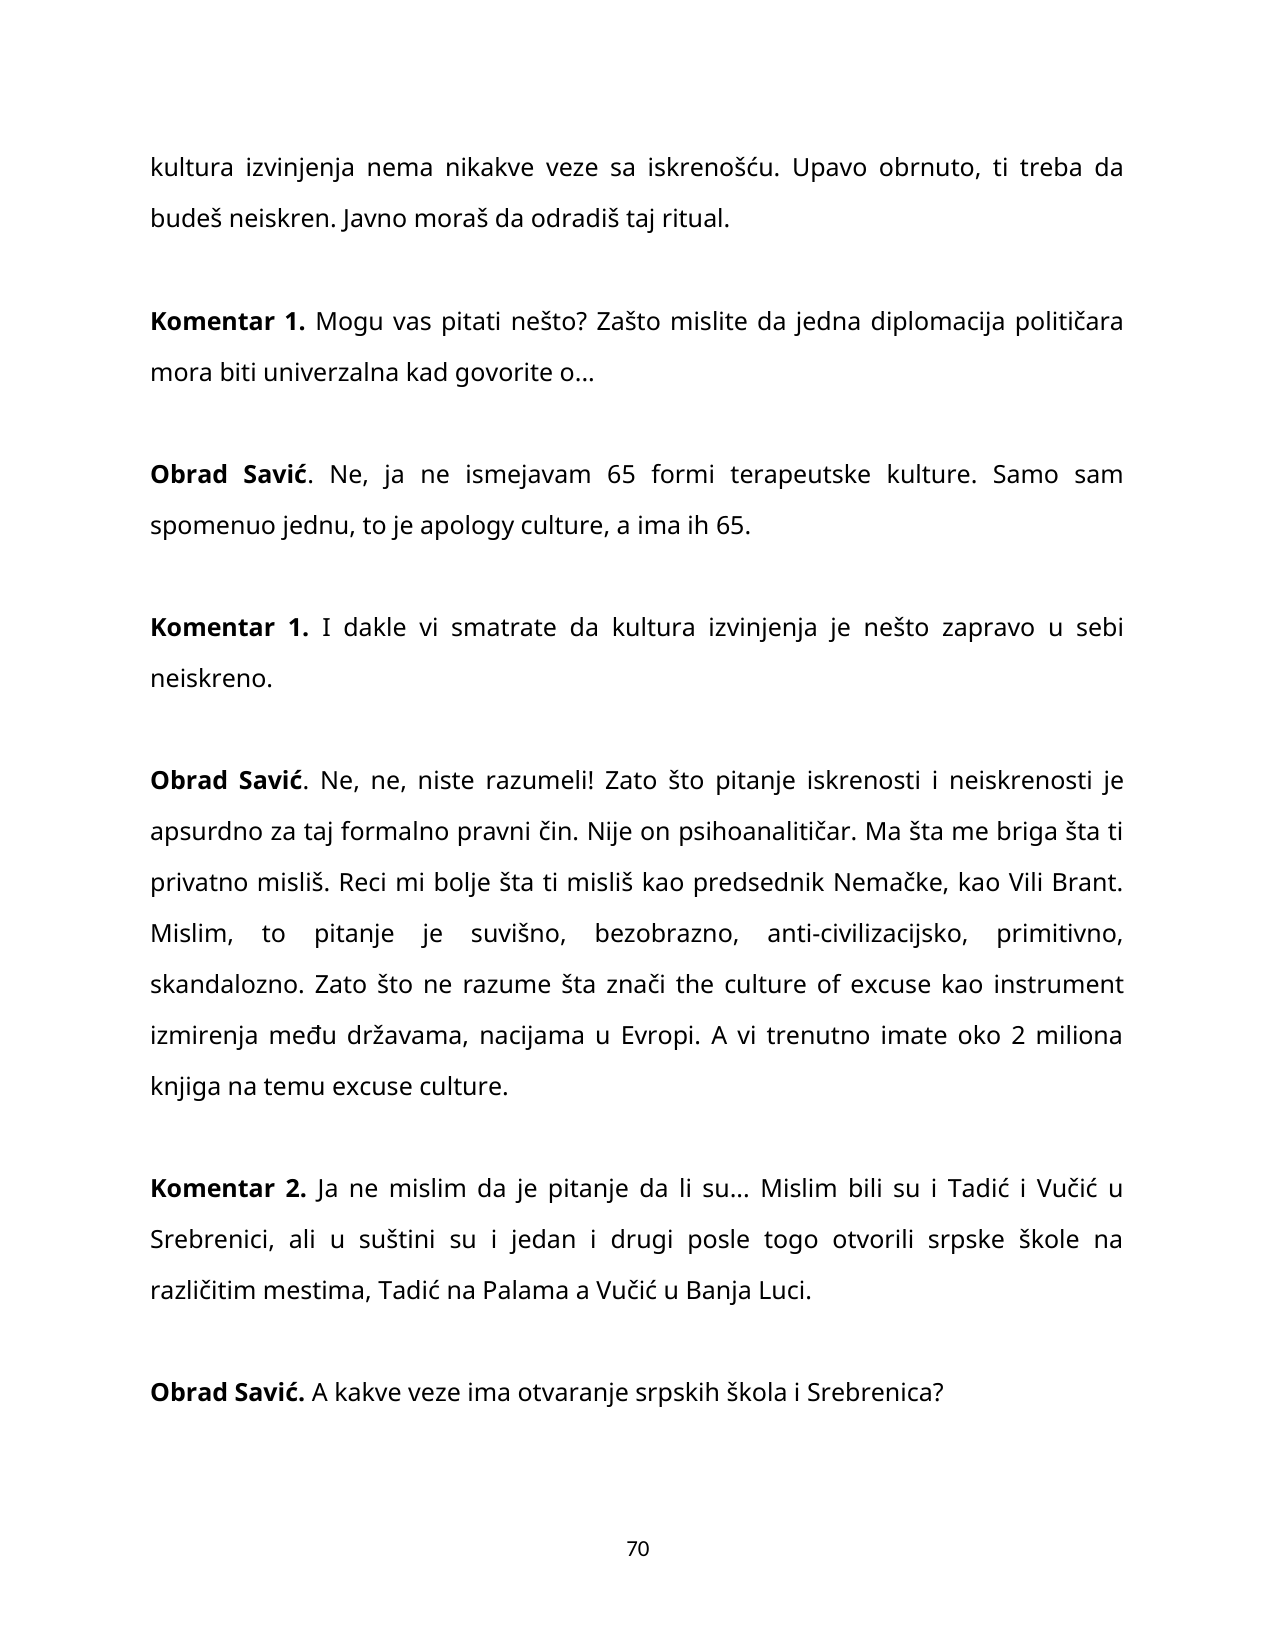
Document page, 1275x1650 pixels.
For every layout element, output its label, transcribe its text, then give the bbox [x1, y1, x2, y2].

text Obrad Savić. Ne, ne, niste razumeli! Zato što pitanje iskrenosti i neiskrenosti je apsurdno za taj formalno pravni čin. Nije on psihoanalitičar. Ma šta me briga šta ti privatno misliš. Reci mi bolje šta ti misliš kao predsednik Nemačke, kao Vili Brant. Mislim, to pitanje je suvišno, bezobrazno, anti-civilizacijsko, primitivno, skandalozno. Zato što ne razume šta znači the culture of excuse kao instrument izmirenja među državama, nacijama u Evropi. A vi trenutno imate oko 2 miliona knjiga na temu excuse culture. [150, 762, 1125, 1103]
text Obrad Savić. A kakve veze ima otvaranje srpskih škola i Srebrenica? [150, 1375, 1125, 1409]
text Obrad Savić. Ne, ja ne ismejavam 65 formi terapeutske kulture. Samo sam spomenuo jednu, to je apology culture, a ima ih 65. [150, 456, 1125, 541]
text Komentar 1. I dakle vi smatrate da kultura izvinjenja je nešto zapravo u sebi neiskreno. [150, 609, 1125, 694]
text Komentar 2. Ja ne mislim da je pitanje da li su... Mislim bili su i Tadić i Vučić u Srebrenici, ali u suštini su i jedan i drugi posle togo otvorili srpske škole na različitim mestima, Tadić na Palama a Vučić u Banja Luci. [150, 1171, 1125, 1307]
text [150, 150, 1125, 235]
text Komentar 1. Mogu vas pitati nešto? Zašto mislite da jedna diplomacija političara mora biti univerzalna kad govorite o... [150, 303, 1125, 388]
